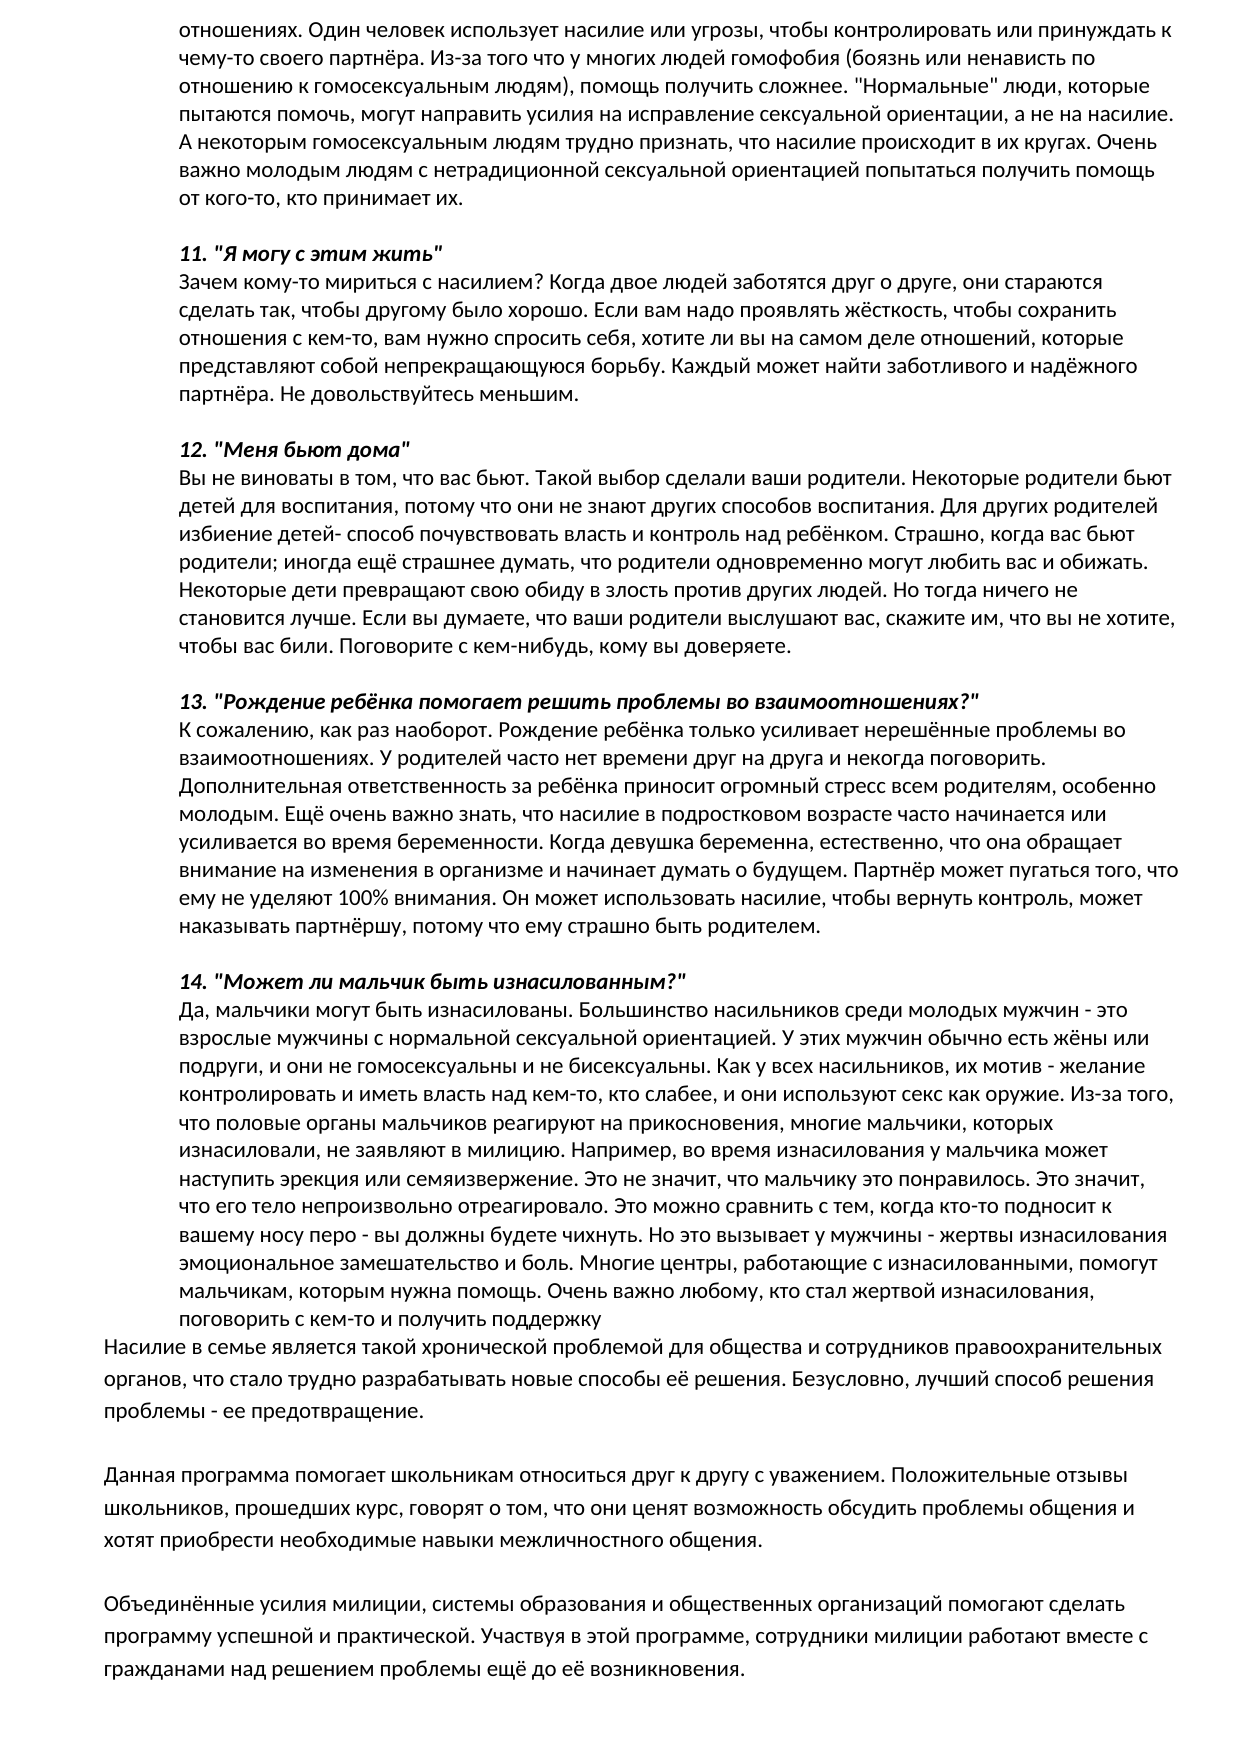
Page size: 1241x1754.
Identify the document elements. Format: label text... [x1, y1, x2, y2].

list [141, 15, 1181, 1332]
text Насилие в семье является такой хронической проблемой для общества и сотрудников правоохранительных органов, что стало трудно разрабатывать новые способы её решения. Безусловно, лучший способ решения проблемы - ее предотвращение. Данная программа помогает школьникам относиться друг к другу с уважением. Положительные отзывы школьников, прошедших курс, говорят о том, что они ценят возможность обсудить проблемы общения и хотят приобрести необходимые навыки межличностного общения. Объединённые усилия милиции, системы образования и общественных организаций помогают сделать программу успешной и практической. Участвуя в этой программе, сотрудники милиции работают вместе с гражданами над решением проблемы ещё до её возникновения. [103, 1332, 1181, 1682]
